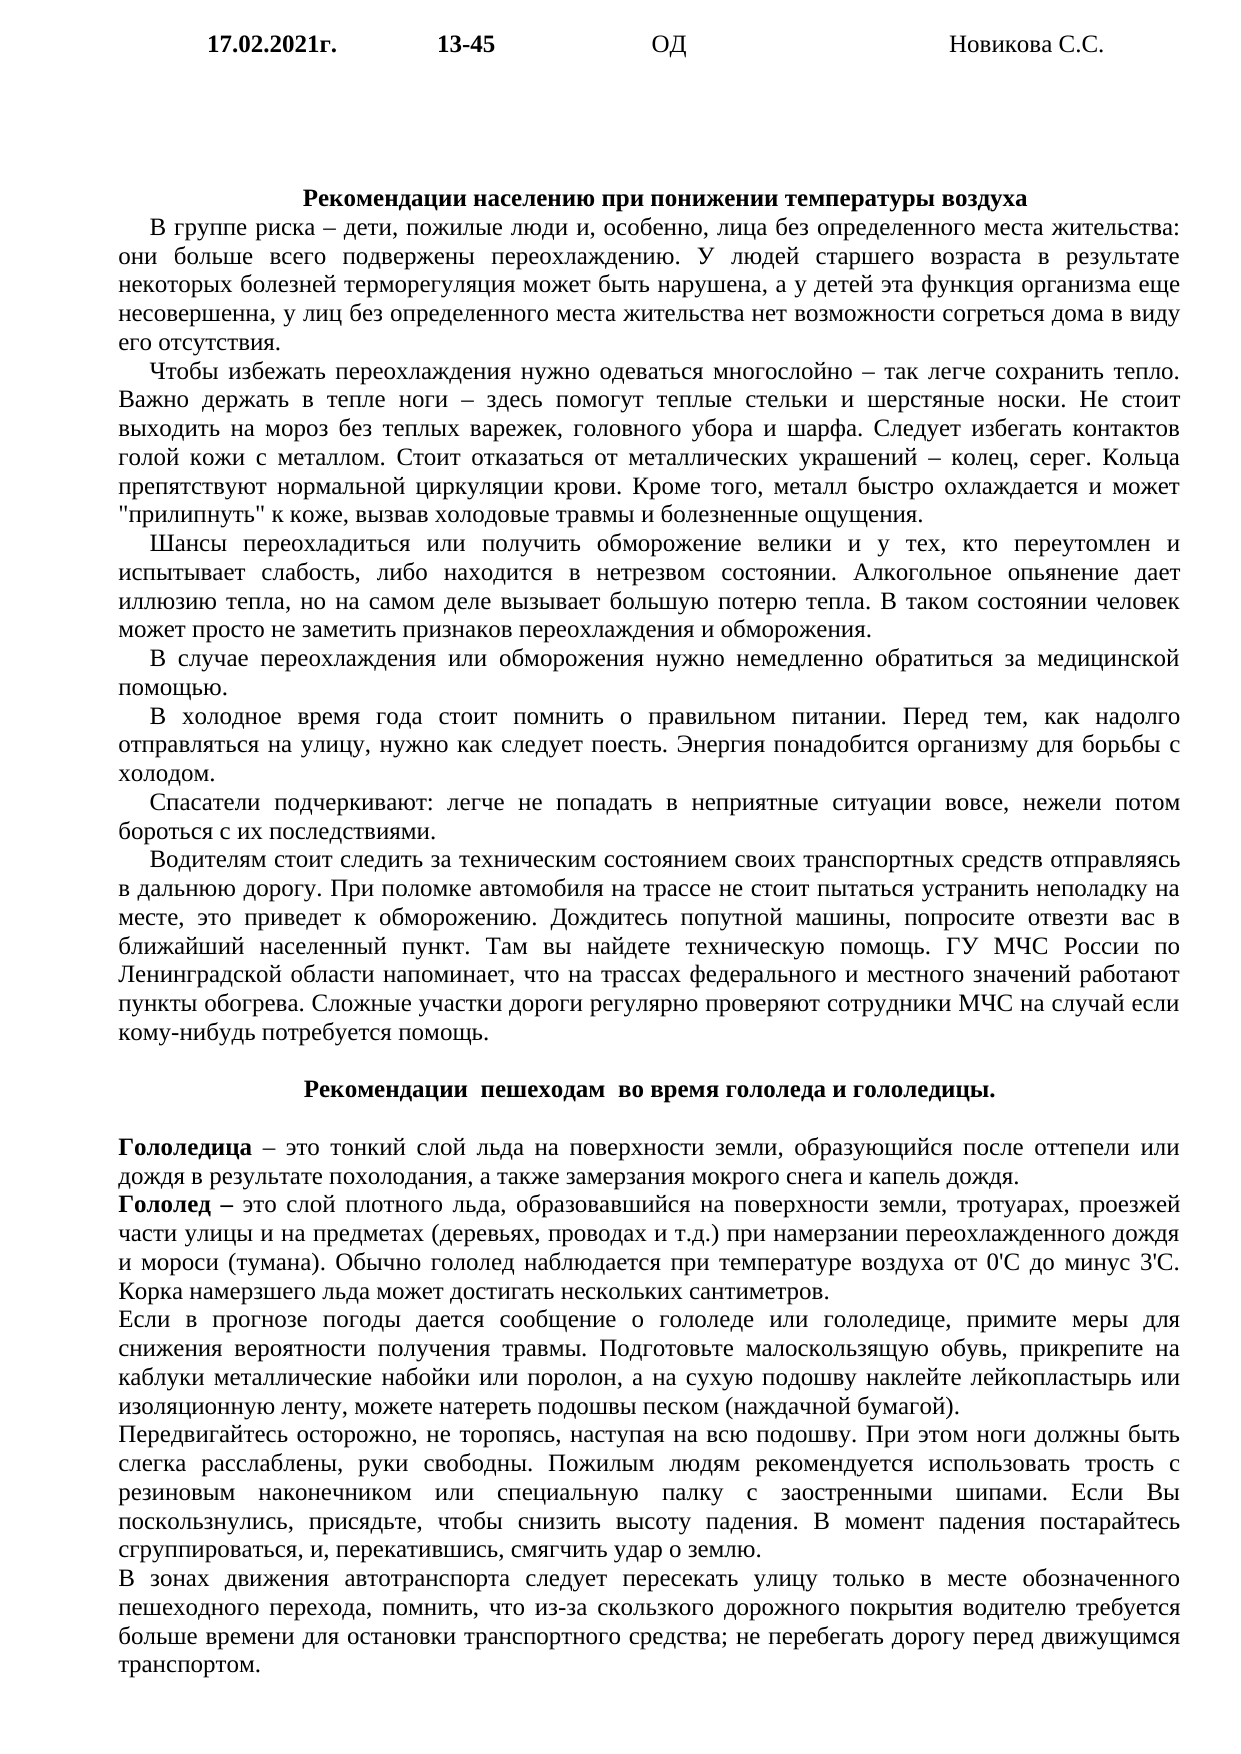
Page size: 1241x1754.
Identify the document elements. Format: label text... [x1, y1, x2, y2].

text В зонах движения автотранспорта следует пересекать улицу только в месте обозначенного пешеходного перехода, помнить, что из-за скользкого дорожного покрытия водителю требуется больше времени для остановки транспортного средства; не перебегать дорогу перед движущимся транспортом. [118, 1563, 1181, 1678]
text 17.02.2021г. 13-45 ОД Новикова С.С. [118, 29, 1181, 58]
text Передвигайтесь осторожно, не торопясь, наступая на всю подошву. При этом ноги должны быть слегка расслаблены, руки свободны. Пожилым людям рекомендуется использовать трость с резиновым наконечником или специальную палку с заостренными шипами. Если Вы поскользнулись, присядьте, чтобы снизить высоту падения. В момент падения постарайтесь сгруппироваться, и, перекатившись, смягчить удар о землю. [118, 1419, 1181, 1563]
text В холодное время года стоит помнить о правильном питании. Перед тем, как надолго отправляться на улицу, нужно как следует поесть. Энергия понадобится организму для борьбы с холодом. [118, 701, 1181, 787]
text Водителям стоит следить за техническим состоянием своих транспортных средств отправляясь в дальнюю дорогу. При поломке автомобиля на трассе не стоит пытаться устранить неполадку на месте, это приведет к обморожению. Дождитесь попутной машины, попросите отвезти вас в ближайший населенный пункт. Там вы найдете техническую помощь. ГУ МЧС России по Ленинградской области напоминает, что на трассах федерального и местного значений работают пункты обогрева. Сложные участки дороги регулярно проверяют сотрудники МЧС на случай если кому-нибудь потребуется помощь. [118, 844, 1181, 1046]
text В случае переохлаждения или обморожения нужно немедленно обратиться за медицинской помощью. [118, 643, 1181, 701]
text Рекомендации населению при понижении температуры воздуха [118, 183, 1181, 212]
text Чтобы избежать переохлаждения нужно одеваться многослойно – так легче сохранить тепло. Важно держать в тепле ноги – здесь помогут теплые стельки и шерстяные носки. Не стоит выходить на мороз без теплых варежек, головного убора и шарфа. Следует избегать контактов голой кожи с металлом. Стоит отказаться от металлических украшений – колец, серег. Кольца препятствуют нормальной циркуляции крови. Кроме того, металл быстро охлаждается и может "прилипнуть" к коже, вызвав холодовые травмы и болезненные ощущения. [118, 356, 1181, 528]
text В группе риска – дети, пожилые люди и, особенно, лица без определенного места жительства: они больше всего подвержены переохлаждению. У людей старшего возраста в результате некоторых болезней терморегуляция может быть нарушена, а у детей эта функция организма еще несовершенна, у лиц без определенного места жительства нет возможности согреться дома в виду его отсутствия. [118, 212, 1181, 356]
text Рекомендации пешеходам во время гололеда и гололедицы. [118, 1074, 1181, 1103]
text Гололедица – это тонкий слой льда на поверхности земли, образующийся после оттепели или дождя в результате похолодания, а также замерзания мокрого снега и капель дождя. [118, 1132, 1181, 1189]
text Спасатели подчеркивают: легче не попадать в неприятные ситуации вовсе, нежели потом бороться с их последствиями. [118, 787, 1181, 844]
text Если в прогнозе погоды дается сообщение о гололеде или гололедице, примите меры для снижения вероятности получения травмы. Подготовьте малоскользящую обувь, прикрепите на каблуки металлические набойки или поролон, а на сухую подошву наклейте лейкопластырь или изоляционную ленту, можете натереть подошвы песком (наждачной бумагой). [118, 1304, 1181, 1419]
text Шансы переохладиться или получить обморожение велики и у тех, кто переутомлен и испытывает слабость, либо находится в нетрезвом состоянии. Алкогольное опьянение дает иллюзию тепла, но на самом деле вызывает большую потерю тепла. В таком состоянии человек может просто не заметить признаков переохлаждения и обморожения. [118, 528, 1181, 643]
text Гололед – это слой плотного льда, образовавшийся на поверхности земли, тротуарах, проезжей части улицы и на предметах (деревьях, проводах и т.д.) при намерзании переохлажденного дождя и мороси (тумана). Обычно гололед наблюдается при температуре воздуха от 0'С до минус 3'C. Корка намерзшего льда может достигать нескольких сантиметров. [118, 1189, 1181, 1304]
